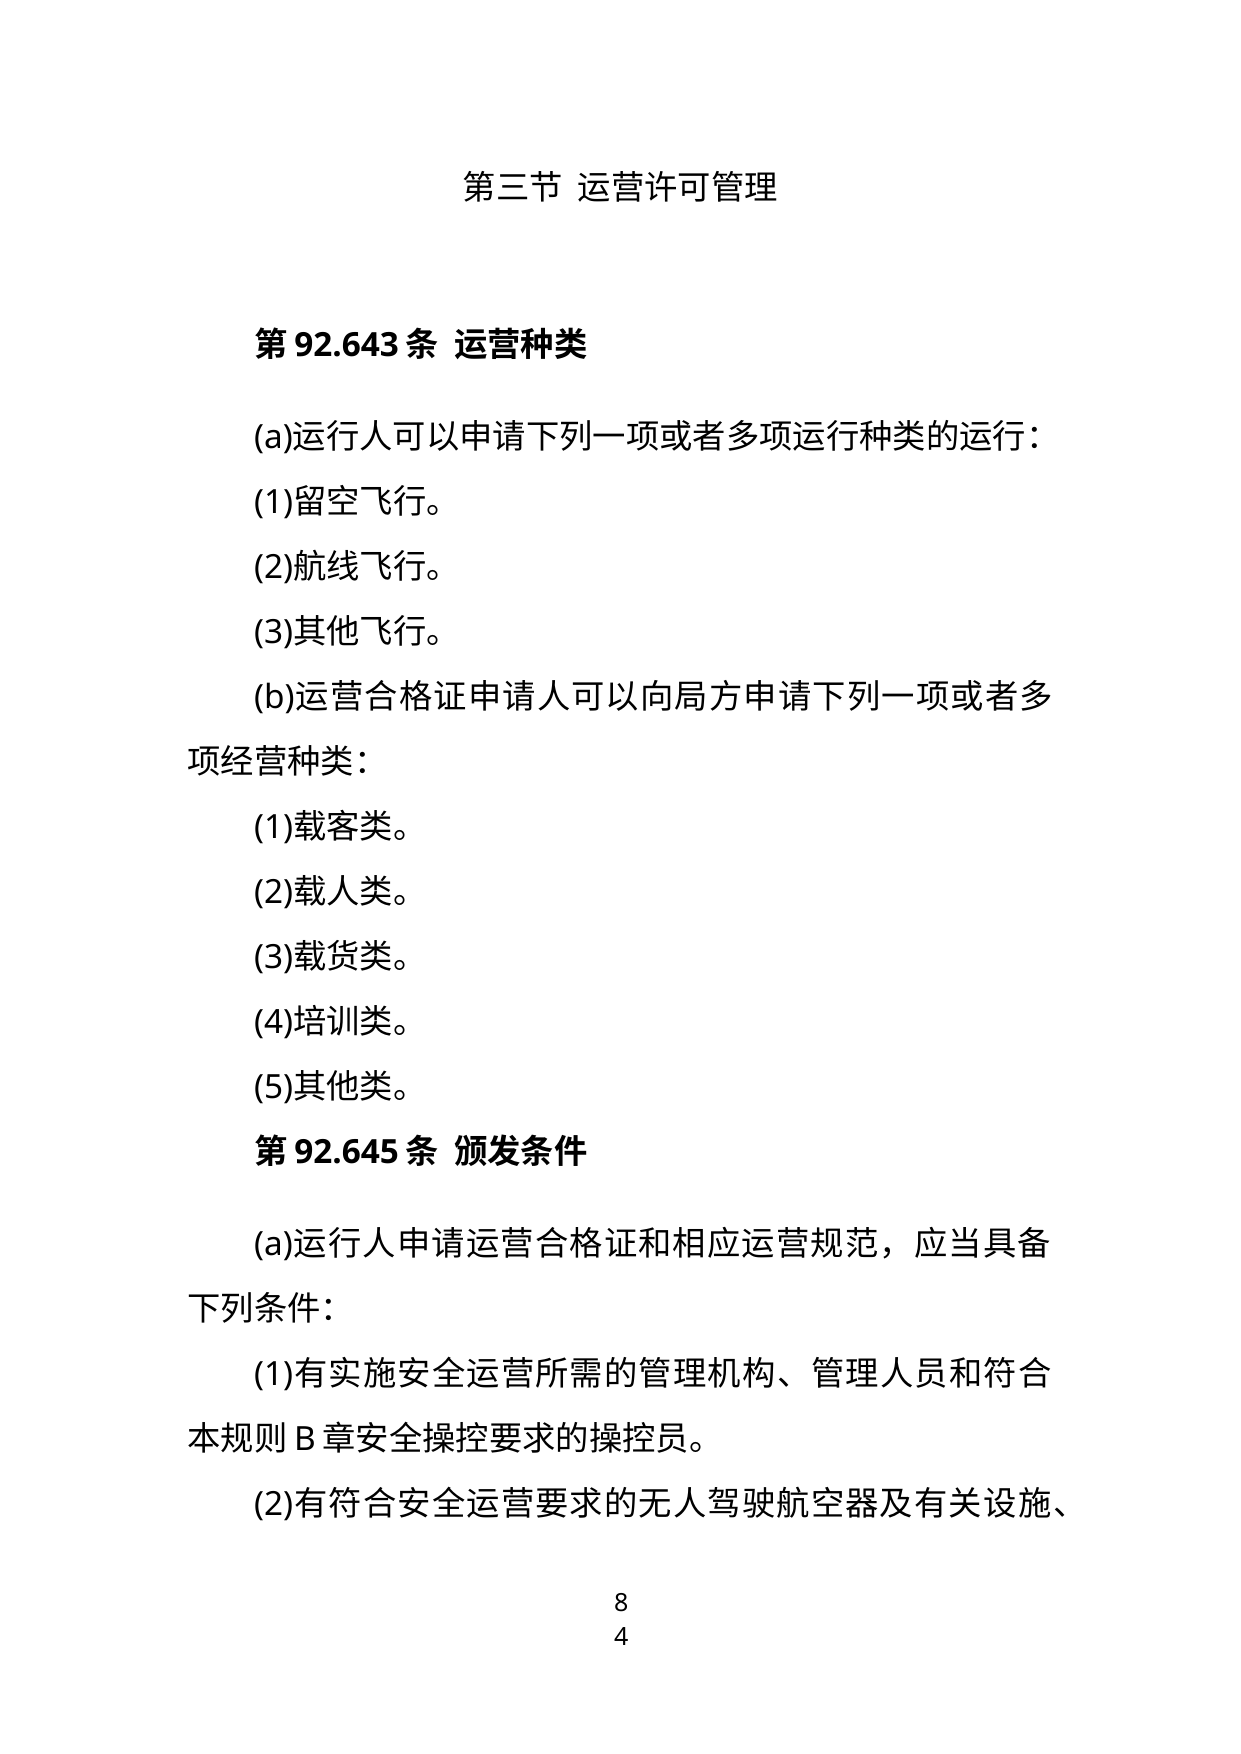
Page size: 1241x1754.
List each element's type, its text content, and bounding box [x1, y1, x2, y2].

text (a)运行人申请运营合格证和相应运营规范，应当具备下列条件： [187, 1208, 1053, 1338]
text (3)载货类。 [187, 921, 1053, 986]
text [187, 1468, 1053, 1533]
text (4)培训类。 [187, 986, 1053, 1051]
text (1)有实施安全运营所需的管理机构、管理人员和符合本规则B章安全操控要求的操控员。 [187, 1338, 1053, 1468]
text (b)运营合格证申请人可以向局方申请下列一项或者多项经营种类： [187, 661, 1053, 791]
subtitle 第92.643条 运营种类 [187, 309, 1053, 374]
subtitle 第92.645条 颁发条件 [187, 1116, 1053, 1181]
text 第三节 运营许可管理 [187, 152, 1053, 217]
text (2)载人类。 [187, 856, 1053, 921]
text (1)载客类。 [187, 791, 1053, 856]
text (5)其他类。 [187, 1051, 1053, 1116]
text (3)其他飞行。 [187, 596, 1053, 661]
text (a)运行人可以申请下列一项或者多项运行种类的运行： [187, 401, 1053, 466]
text (1)留空飞行。 [187, 466, 1053, 531]
text (2)航线飞行。 [187, 531, 1053, 596]
